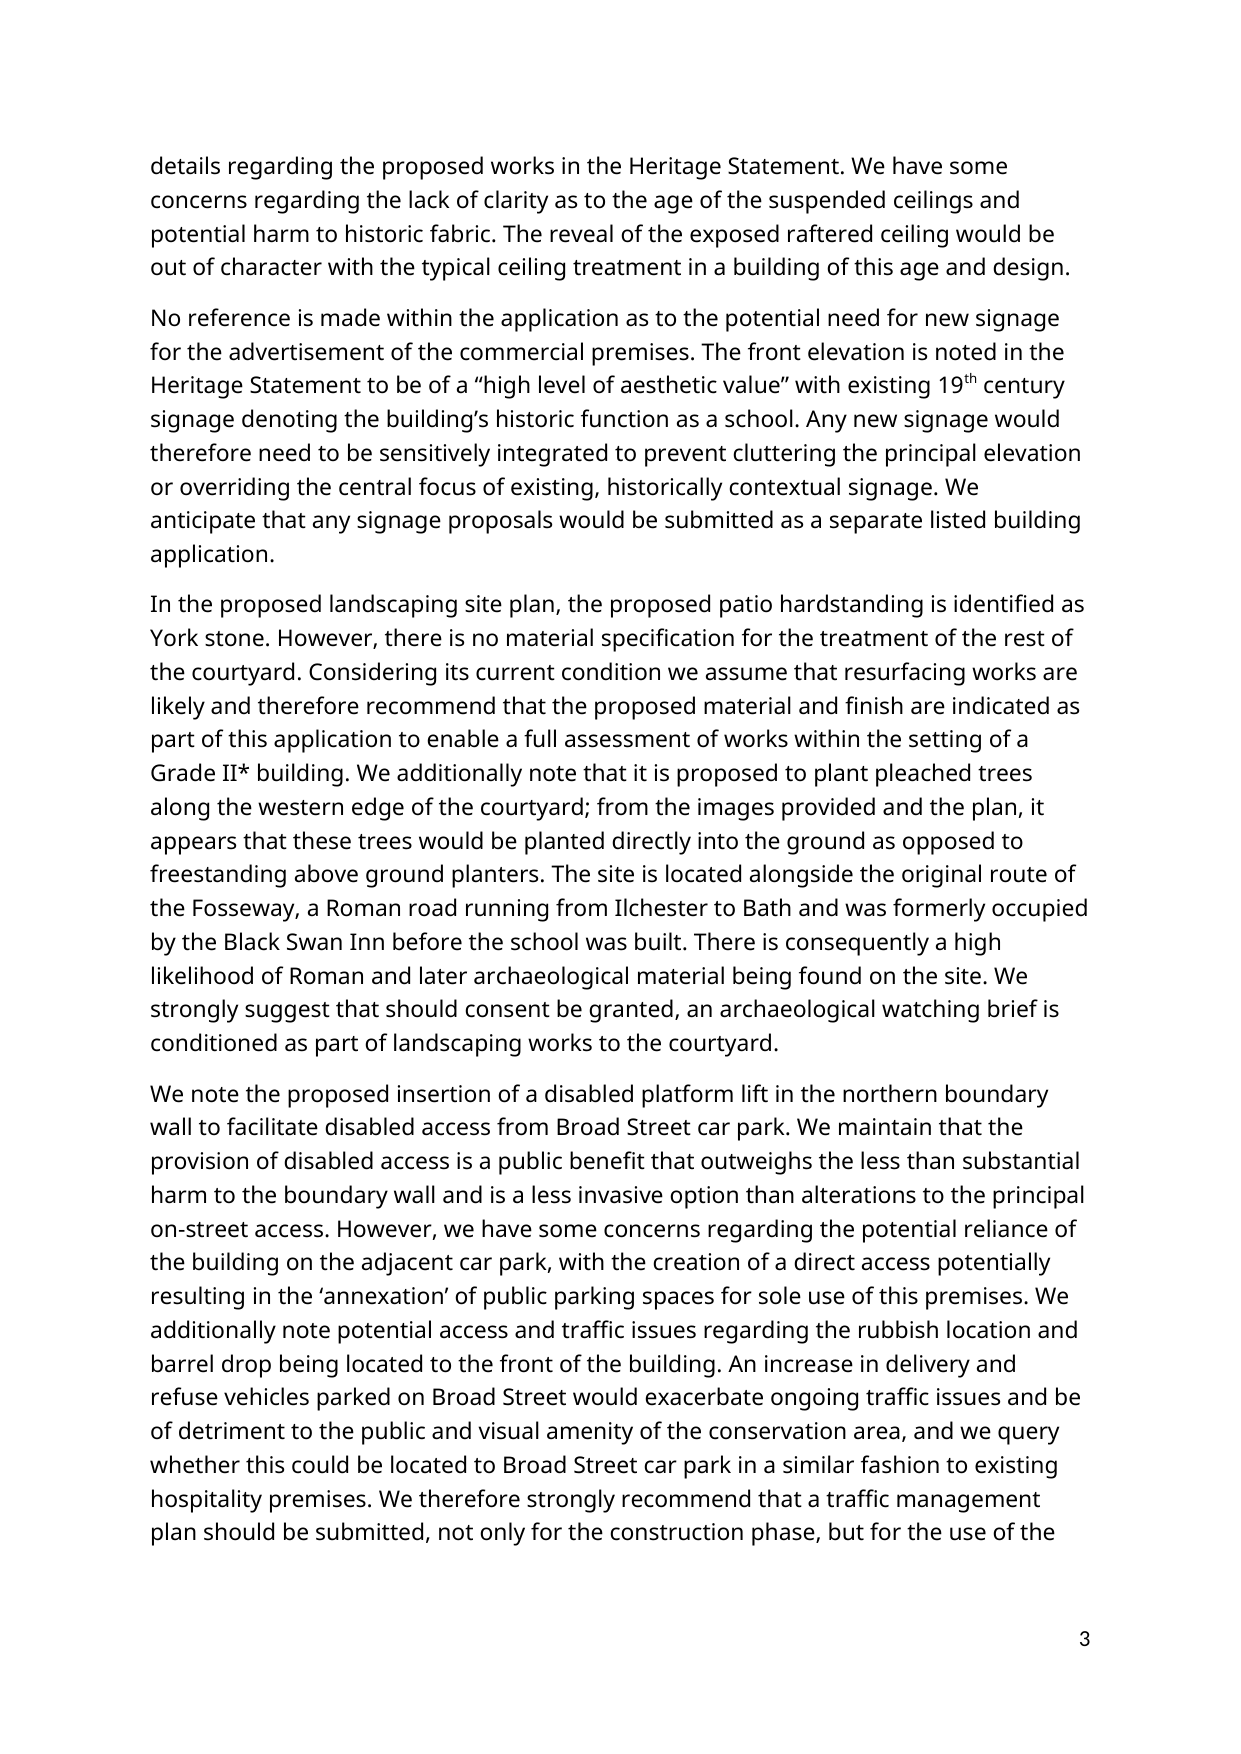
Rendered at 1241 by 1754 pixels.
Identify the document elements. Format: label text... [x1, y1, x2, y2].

text In the proposed landscaping site plan, the proposed patio hardstanding is identified as York stone. However, there is no material specification for the treatment of the rest of the courtyard. Considering its current condition we assume that resurfacing works are likely and therefore recommend that the proposed material and finish are indicated as part of this application to enable a full assessment of works within the setting of a Grade II* building. We additionally note that it is proposed to plant pleached trees along the western edge of the courtyard; from the images provided and the plan, it appears that these trees would be planted directly into the ground as opposed to freestanding above ground planters. The site is located alongside the original route of the Fosseway, a Roman road running from Ilchester to Bath and was formerly occupied by the Black Swan Inn before the school was built. There is consequently a high likelihood of Roman and later archaeological material being found on the site. We strongly suggest that should consent be granted, an archaeological watching brief is conditioned as part of landscaping works to the courtyard. [150, 588, 1090, 1058]
text No reference is made within the application as to the potential need for new signage for the advertisement of the commercial premises. The front elevation is noted in the Heritage Statement to be of a “high level of aesthetic value” with existing 19th century signage denoting the building’s historic function as a school. Any new signage would therefore need to be sensitively integrated to prevent cluttering the principal elevation or overriding the central focus of existing, historically contextual signage. We anticipate that any signage proposals would be submitted as a separate listed building application. [150, 302, 1090, 569]
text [150, 1077, 1090, 1547]
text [150, 150, 1090, 282]
